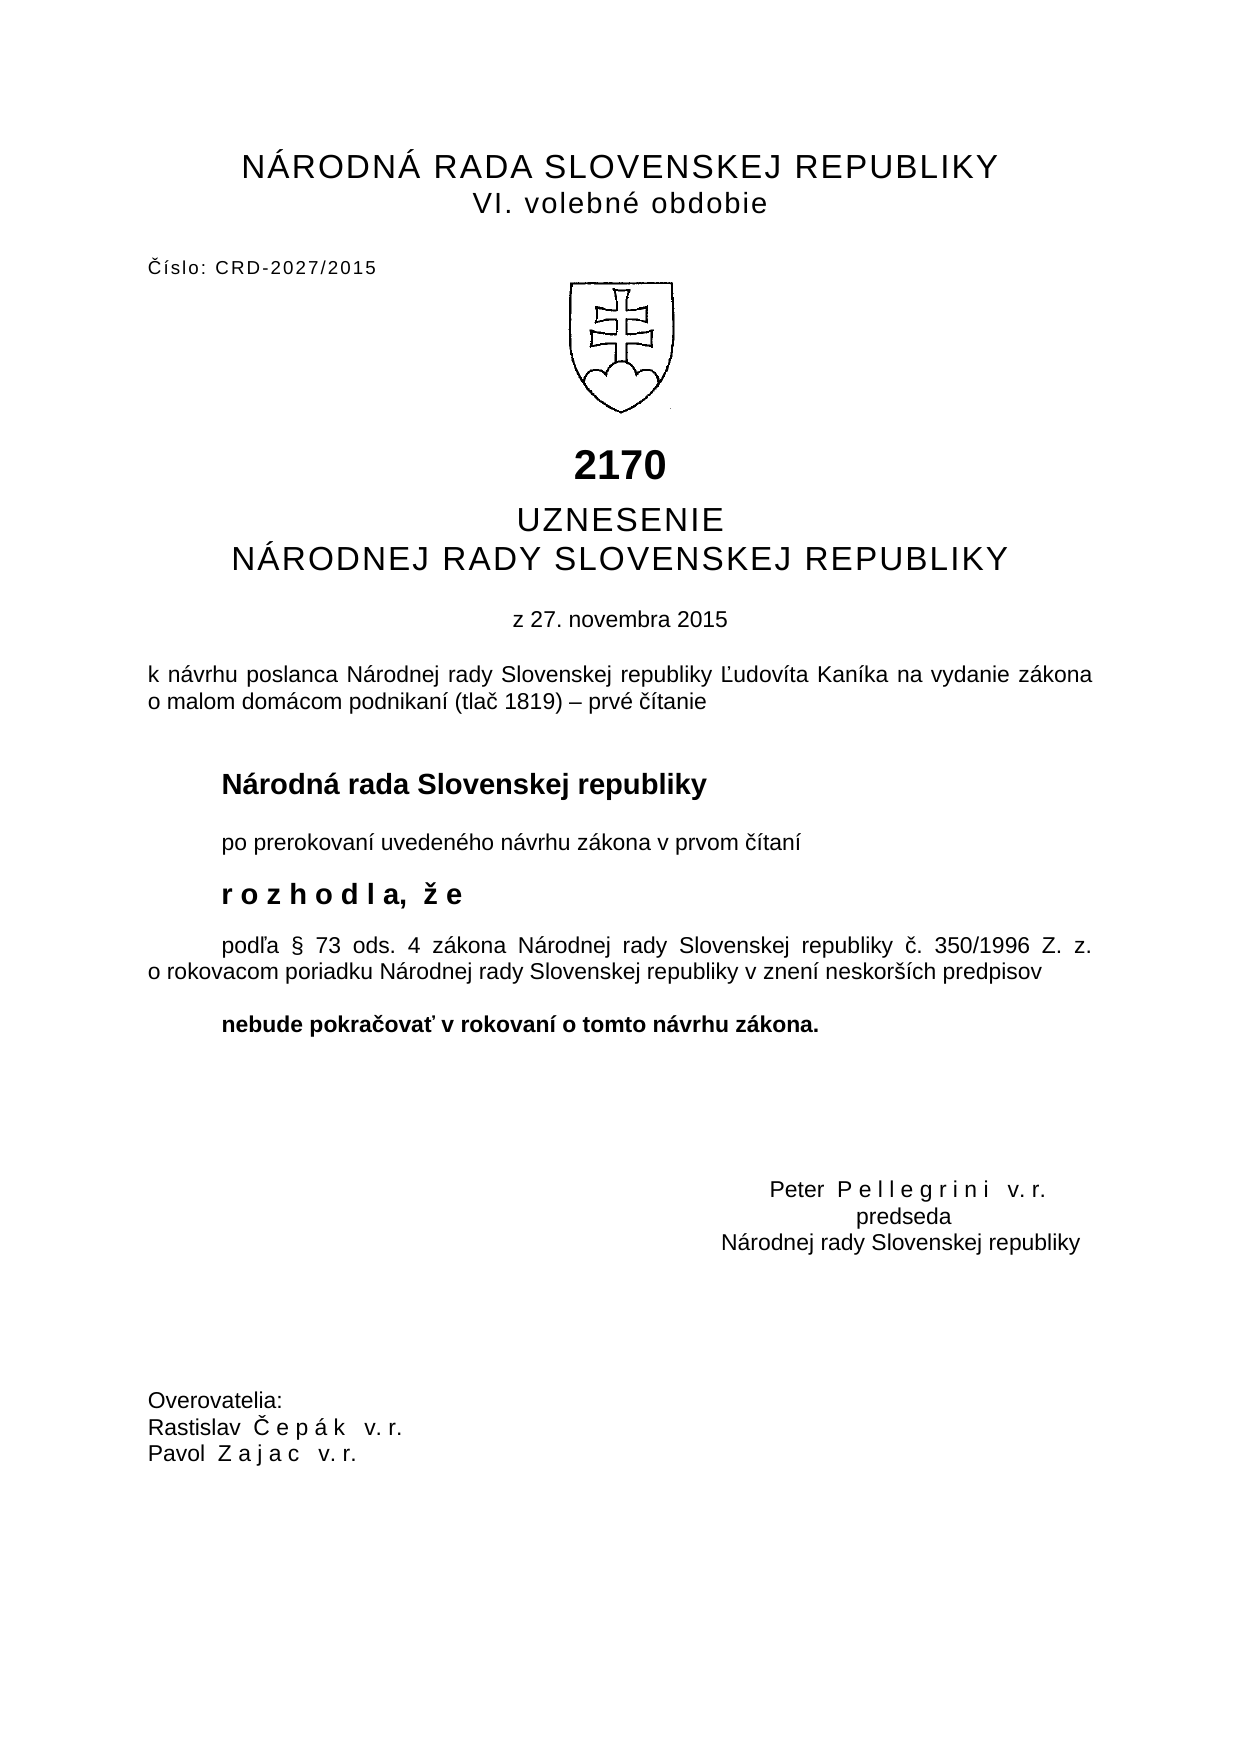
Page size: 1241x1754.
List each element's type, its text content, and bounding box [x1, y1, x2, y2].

subtitle Národná rada Slovenskej republiky [148, 767, 1093, 800]
text Pavol Z a j a c v. r. [148, 1440, 1093, 1466]
text z 27. novembra 2015 [148, 606, 1093, 632]
text k návrhu poslanca Národnej rady Slovenskej republiky Ľudovíta Kaníka na vydanie zákona o malom domácom podnikaní (tlač 1819) – prvé čítanie [148, 661, 1093, 714]
subtitle r o z h o d l a, ž e [221, 877, 1093, 910]
subtitle NÁRODNEJ RADY SLOVENSKEJ REPUBLIKY [148, 539, 1093, 577]
text Overovatelia: [148, 1387, 1093, 1413]
picture [563, 278, 677, 416]
text nebude pokračovať v rokovaní o tomto návrhu zákona. [148, 1011, 1093, 1037]
text po prerokovaní uvedeného návrhu zákona v prvom čítaní [148, 829, 1093, 855]
text Peter P e l l e g r i n i v. r. [664, 1176, 1093, 1203]
subtitle NÁRODNÁ RADA SLOVENSKEJ REPUBLIKY [148, 148, 1093, 186]
subtitle VI. volebné obdobie [148, 186, 1093, 219]
text Národnej rady Slovenskej republiky [664, 1229, 1093, 1255]
text predseda [748, 1203, 1093, 1229]
text podľa § 73 ods. 4 zákona Národnej rady Slovenskej republiky č. 350/1996 Z. z. o rokovacom poriadku Národnej rady Slovenskej republiky v znení neskorších predpisov [148, 932, 1093, 985]
subtitle UZNESENIE [148, 501, 1093, 539]
text Číslo: CRD-2027/2015 [148, 257, 1093, 279]
text 2170 [148, 440, 1093, 488]
text Rastislav Č e p á k v. r. [148, 1413, 1093, 1440]
